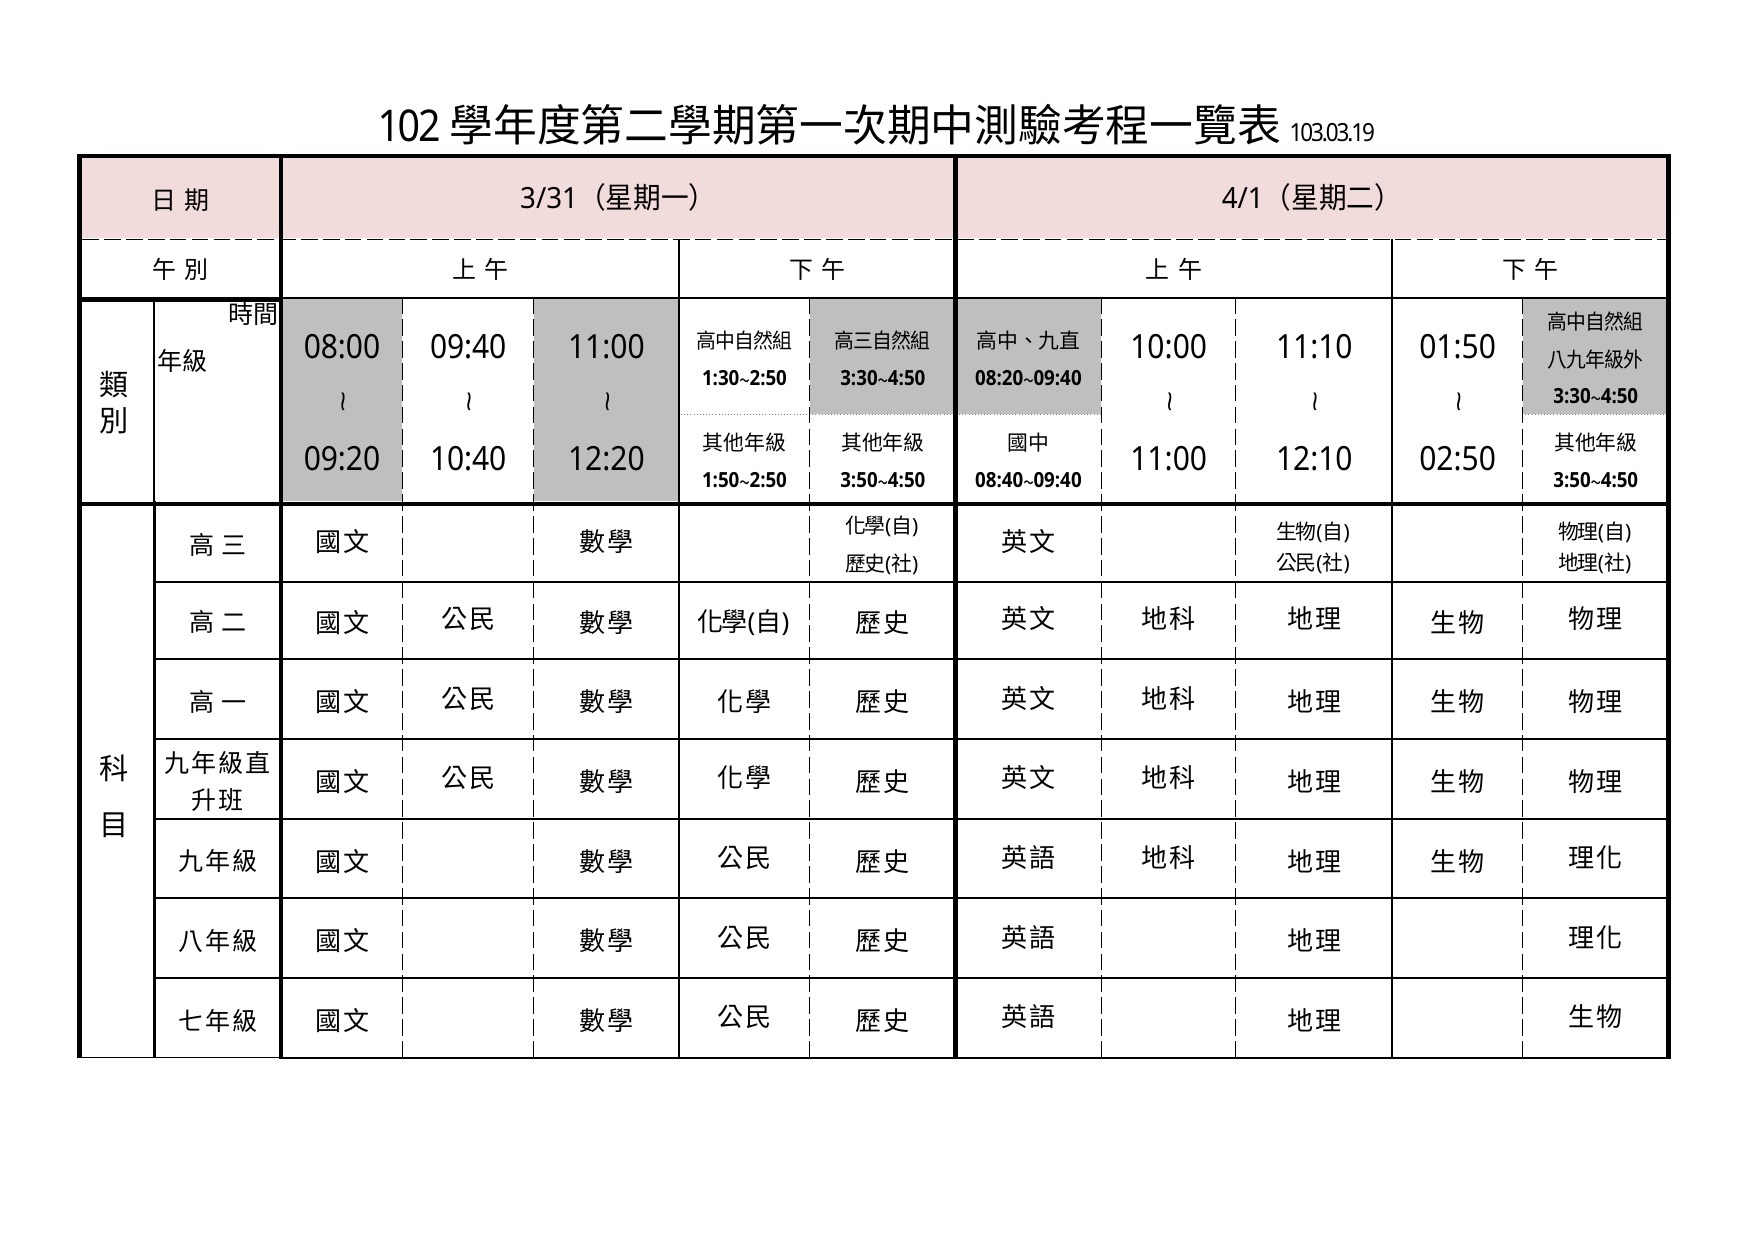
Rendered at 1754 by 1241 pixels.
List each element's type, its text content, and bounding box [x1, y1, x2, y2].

table_cell 生物 [1393, 820, 1523, 897]
table_cell 物理(自) 地理(社) [1523, 506, 1666, 581]
table_cell 類 別 [82, 302, 153, 501]
table_cell 數學 [534, 820, 678, 897]
text 102學年度第二學期第一次期中測驗考程一覽表103.03.19 [83, 95, 1671, 153]
table_cell 英語 [958, 899, 1101, 977]
table_cell 英語 [958, 979, 1101, 1057]
table_cell 公民 [403, 583, 533, 658]
table_cell 數學 [534, 583, 678, 658]
table_cell 高中、九直 08:20～09:40 [958, 299, 1101, 414]
table_cell 理化 [1523, 820, 1666, 897]
table_cell 化學(自) 歷史(社) [810, 506, 953, 581]
table_cell 數學 [534, 979, 678, 1057]
table_cell 英語 [958, 820, 1101, 897]
table_cell 11:00 ~ 12:20 [534, 299, 678, 501]
table_cell 數學 [534, 660, 678, 738]
table_cell 地理 [1236, 979, 1391, 1057]
table_cell 英文 [958, 506, 1101, 581]
table_cell 歷史 [810, 740, 953, 817]
table_cell 其他年級 1:50～2:50 [680, 414, 810, 501]
table_cell 歷史 [810, 583, 953, 658]
table_cell 其他年級 3:50～4:50 [1523, 414, 1666, 501]
table_cell 時間 年級 [155, 302, 279, 501]
table_cell 歷史 [810, 660, 953, 738]
table_cell [1393, 979, 1523, 1057]
table_cell 物理 [1523, 660, 1666, 738]
table_cell 國文 [283, 583, 402, 658]
table_cell 物理 [1523, 583, 1666, 658]
table_cell 公民 [403, 740, 533, 817]
table_cell 九年級直升班 [156, 740, 279, 817]
table_cell [680, 506, 810, 581]
table_cell [1101, 899, 1236, 977]
table_cell 上午 [283, 239, 678, 297]
table_cell 高二 [156, 583, 279, 658]
table_cell 09:40 ~ 10:40 [403, 299, 533, 501]
table_cell 國文 [283, 899, 402, 977]
table_cell 地科 [1101, 583, 1236, 658]
table_cell 生物 [1393, 660, 1523, 738]
table_cell [1393, 506, 1523, 581]
table_cell 國文 [283, 660, 402, 738]
table_header 4/1（星期二） [958, 158, 1666, 238]
table_cell [403, 979, 533, 1057]
table_cell 10:00 ~ 11:00 [1101, 299, 1236, 501]
table_cell 生物 [1393, 583, 1523, 658]
table_cell 生物 [1393, 740, 1523, 817]
table_cell 物理 [1523, 740, 1666, 817]
table_cell 高三 [156, 506, 279, 581]
table_cell 英文 [958, 740, 1101, 817]
table_cell 高三自然組 3:30～4:50 [810, 299, 953, 414]
table_cell 生物(自) 公民(社) [1236, 506, 1391, 581]
table_cell 歷史 [810, 979, 953, 1057]
table_cell 國文 [283, 740, 402, 817]
table_cell 化學 [680, 660, 810, 738]
table_cell 午別 [82, 239, 279, 297]
table_cell 理化 [1523, 899, 1666, 977]
table_cell 數學 [534, 506, 678, 581]
table_cell 地理 [1236, 899, 1391, 977]
table_cell 地科 [1101, 740, 1236, 817]
table_cell 地科 [1101, 660, 1236, 738]
table_cell 九年級 [156, 820, 279, 897]
table_cell 化學(自) [680, 583, 810, 658]
table_cell 公民 [680, 820, 810, 897]
table_cell 地科 [1101, 820, 1236, 897]
table_header 3/31（星期一） [283, 158, 953, 238]
table_cell [403, 820, 533, 897]
table_cell 地理 [1236, 740, 1391, 817]
table_cell [1393, 899, 1523, 977]
table_cell [1101, 506, 1236, 581]
table_cell 高中自然組 1:30～2:50 [680, 299, 810, 414]
table_cell 高中自然組 八九年級外 3:30～4:50 [1523, 299, 1666, 414]
table_cell 八年級 [156, 899, 279, 977]
table_cell 生物 [1523, 979, 1666, 1057]
table_cell [403, 899, 533, 977]
table_cell 地理 [1236, 660, 1391, 738]
table_cell 下午 [1393, 239, 1666, 297]
table_cell 國文 [283, 820, 402, 897]
table_cell 地理 [1236, 820, 1391, 897]
table_cell 國中 08:40～09:40 [958, 414, 1101, 501]
table_cell 七年級 [156, 979, 279, 1057]
table_cell 數學 [534, 740, 678, 817]
table_cell 01:50 ~ 02:50 [1393, 299, 1523, 501]
table_cell 國文 [283, 506, 402, 581]
table_cell 高一 [156, 660, 279, 738]
table_header 日期 [82, 158, 279, 238]
table_cell 公民 [680, 979, 810, 1057]
table_cell 科 目 [82, 506, 153, 1057]
table_cell 英文 [958, 583, 1101, 658]
table_cell [403, 506, 533, 581]
table_cell 歷史 [810, 820, 953, 897]
table_cell 其他年級 3:50～4:50 [810, 414, 953, 501]
table_cell 下午 [680, 239, 953, 297]
table_cell [1101, 979, 1236, 1057]
table_cell 數學 [534, 899, 678, 977]
table_cell 上午 [958, 239, 1391, 297]
table_cell 歷史 [810, 899, 953, 977]
table_cell 08:00 ~ 09:20 [283, 299, 402, 501]
table_cell 化學 [680, 740, 810, 817]
table_cell 公民 [680, 899, 810, 977]
table_cell 11:10 ~ 12:10 [1236, 299, 1391, 501]
table_cell 公民 [403, 660, 533, 738]
table_cell 國文 [283, 979, 402, 1057]
table_cell 地理 [1236, 583, 1391, 658]
table_cell 英文 [958, 660, 1101, 738]
